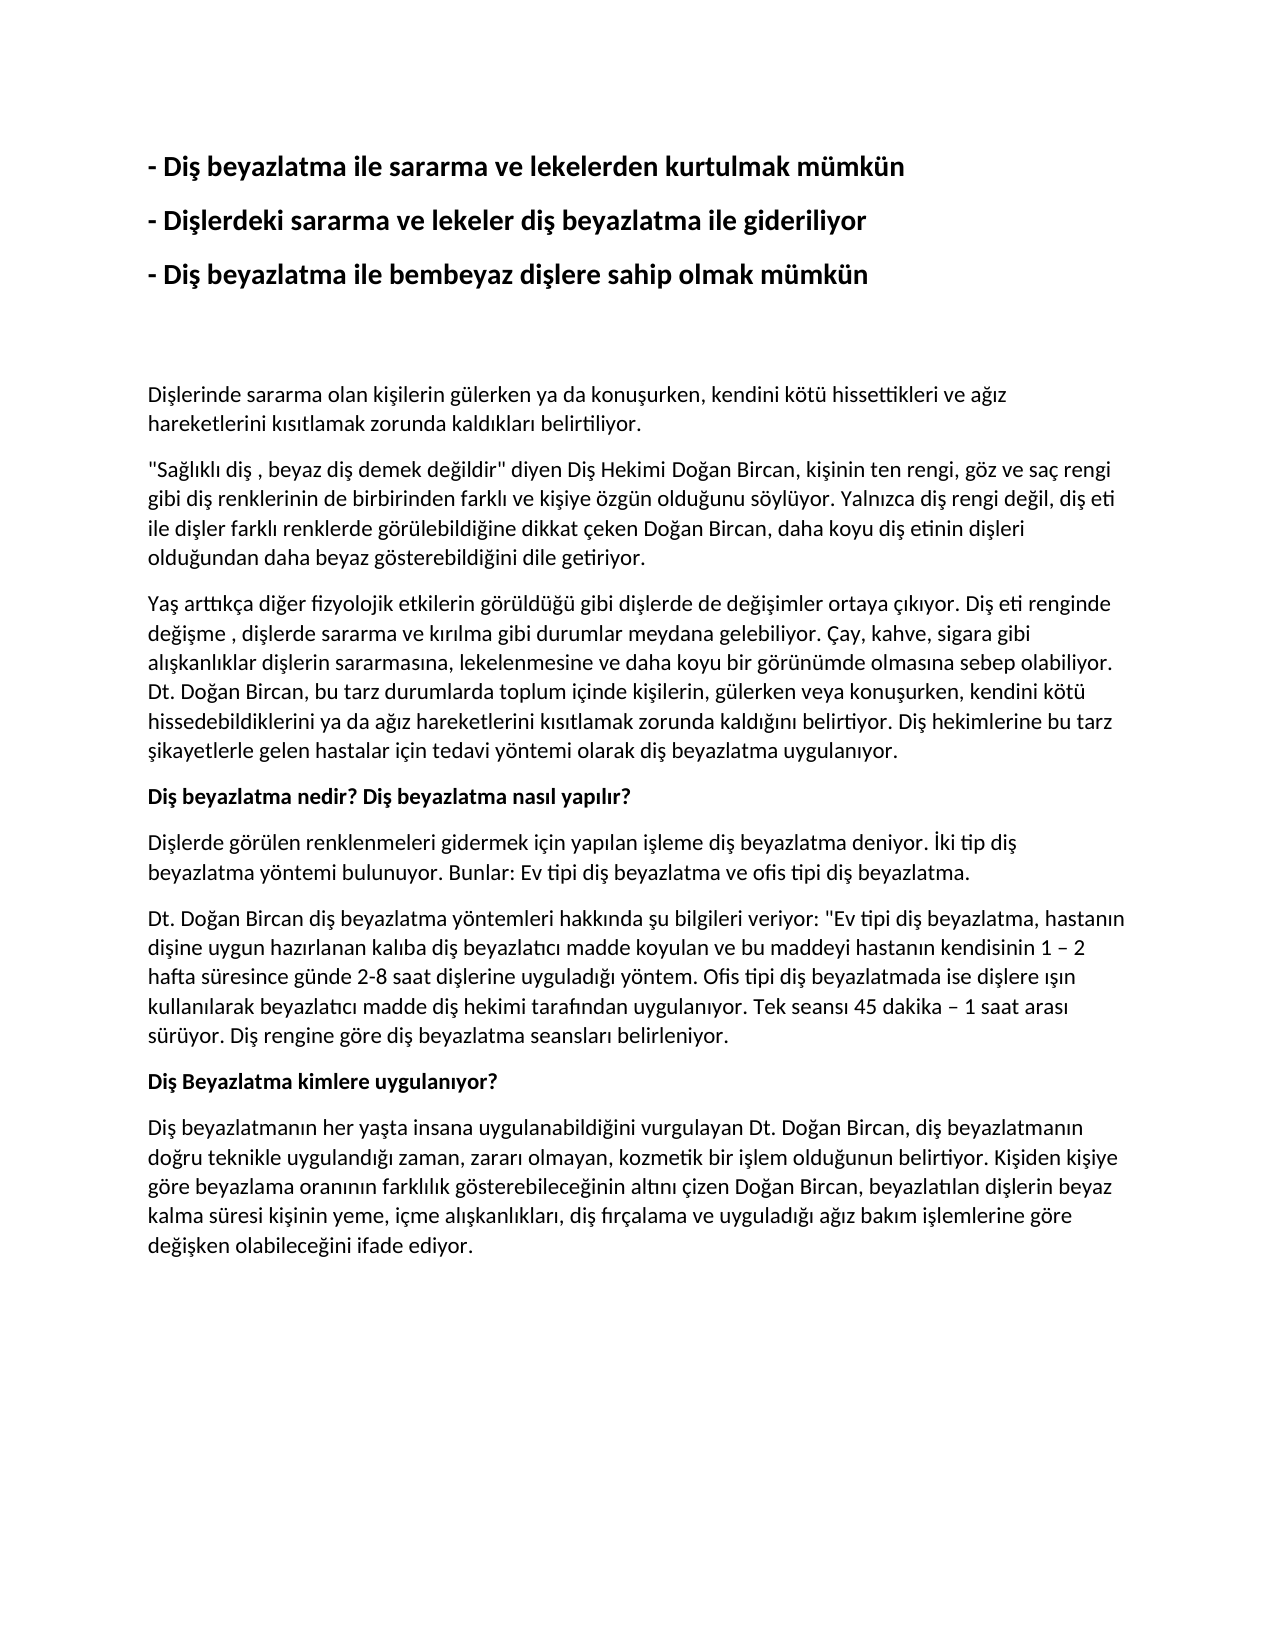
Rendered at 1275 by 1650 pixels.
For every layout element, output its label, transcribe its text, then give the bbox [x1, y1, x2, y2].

text - Dişlerdeki sararma ve lekeler diş beyazlatma ile gideriliyor [148, 202, 1127, 237]
text Diş Beyazlatma kimlere uygulanıyor? [148, 1067, 1127, 1095]
text Dt. Doğan Bircan diş beyazlatma yöntemleri hakkında şu bilgileri veriyor: "Ev tipi diş beyazlatma, hastanın dişine uygun hazırlanan kalıba diş beyazlatıcı madde koyulan ve bu maddeyi hastanın kendisinin 1 – 2 hafta süresince günde 2-8 saat dişlerine uyguladığı yöntem. Ofis tipi diş beyazlatmada ise dişlere ışın kullanılarak beyazlatıcı madde diş hekimi tarafından uygulanıyor. Tek seansı 45 dakika – 1 saat arası sürüyor. Diş rengine göre diş beyazlatma seansları belirleniyor. [148, 904, 1127, 1049]
text Dişlerinde sararma olan kişilerin gülerken ya da konuşurken, kendini kötü hissettikleri ve ağız hareketlerini kısıtlamak zorunda kaldıkları belirtiliyor. [148, 380, 1127, 437]
text "Sağlıklı diş , beyaz diş demek değildir" diyen Diş Hekimi Doğan Bircan, kişinin ten rengi, göz ve saç rengi gibi diş renklerinin de birbirinden farklı ve kişiye özgün olduğunu söylüyor. Yalnızca diş rengi değil, diş eti ile dişler farklı renklerde görülebildiğine dikkat çeken Doğan Bircan, daha koyu diş etinin dişleri olduğundan daha beyaz gösterebildiğini dile getiriyor. [148, 455, 1127, 571]
text Diş beyazlatmanın her yaşta insana uygulanabildiğini vurgulayan Dt. Doğan Bircan, diş beyazlatmanın doğru teknikle uygulandığı zaman, zararı olmayan, kozmetik bir işlem olduğunun belirtiyor. Kişiden kişiye göre beyazlama oranının farklılık gösterebileceğinin altını çizen Doğan Bircan, beyazlatılan dişlerin beyaz kalma süresi kişinin yeme, içme alışkanlıkları, diş fırçalama ve uyguladığı ağız bakım işlemlerine göre değişken olabileceğini ifade ediyor. [148, 1113, 1127, 1259]
text - Diş beyazlatma ile sararma ve lekelerden kurtulmak mümkün [148, 148, 1127, 183]
text Yaş arttıkça diğer fizyolojik etkilerin görüldüğü gibi dişlerde de değişimler ortaya çıkıyor. Diş eti renginde değişme , dişlerde sararma ve kırılma gibi durumlar meydana gelebiliyor. Çay, kahve, sigara gibi alışkanlıklar dişlerin sararmasına, lekelenmesine ve daha koyu bir görünümde olmasına sebep olabiliyor. Dt. Doğan Bircan, bu tarz durumlarda toplum içinde kişilerin, gülerken veya konuşurken, kendini kötü hissedebildiklerini ya da ağız hareketlerini kısıtlamak zorunda kaldığını belirtiyor. Diş hekimlerine bu tarz şikayetlerle gelen hastalar için tedavi yöntemi olarak diş beyazlatma uygulanıyor. [148, 589, 1127, 764]
text Dişlerde görülen renklenmeleri gidermek için yapılan işleme diş beyazlatma deniyor. İki tip diş beyazlatma yöntemi bulunuyor. Bunlar: Ev tipi diş beyazlatma ve ofis tipi diş beyazlatma. [148, 828, 1127, 886]
text Diş beyazlatma nedir? Diş beyazlatma nasıl yapılır? [148, 782, 1127, 810]
text - Diş beyazlatma ile bembeyaz dişlere sahip olmak mümkün [148, 256, 1127, 291]
